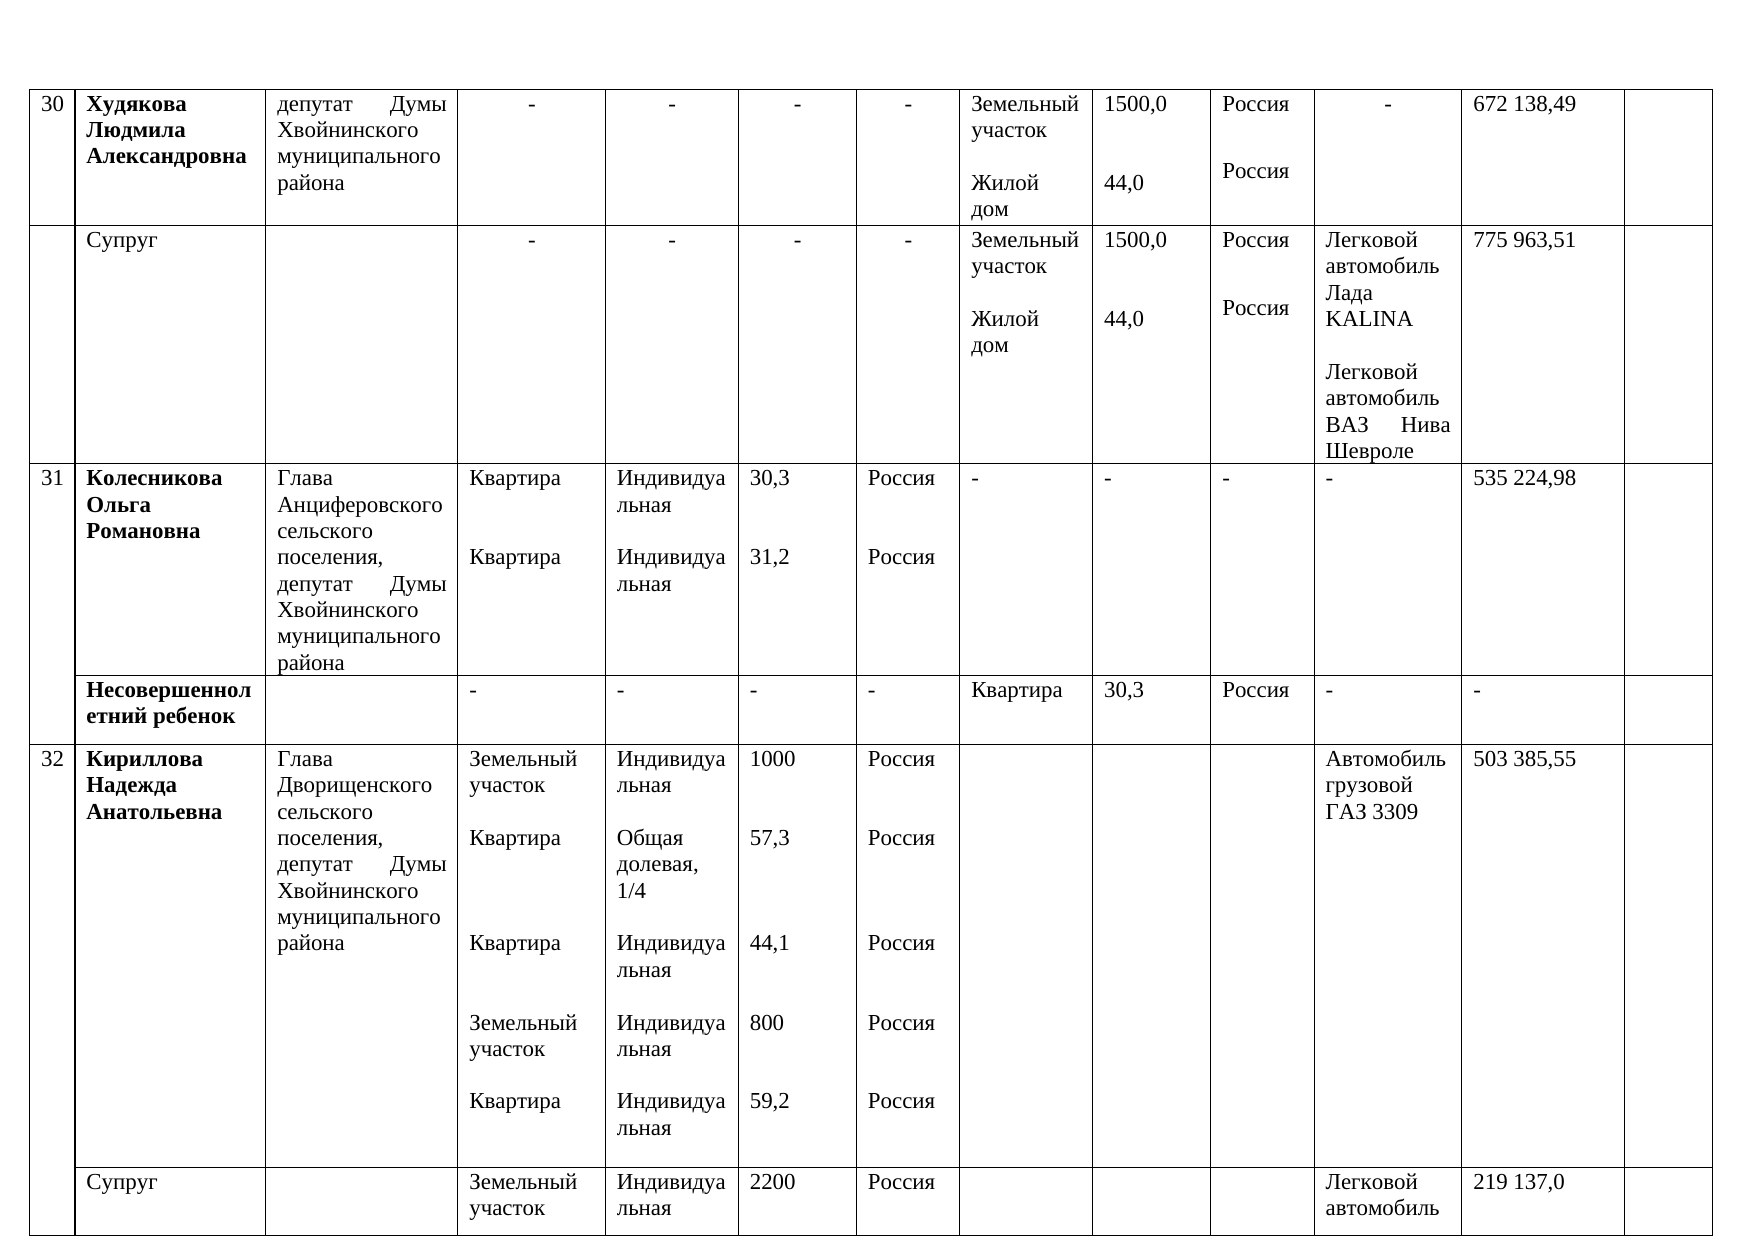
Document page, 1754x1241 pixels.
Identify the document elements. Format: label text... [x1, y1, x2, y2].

table_cell [1093, 1168, 1210, 1235]
table_cell [1625, 1168, 1712, 1235]
table_cell депутат Думы Хвойнинского муниципального района [266, 90, 457, 225]
table_cell Несовершеннолетний ребенок [76, 676, 265, 744]
table_cell Кириллова Надежда Анатольевна [76, 745, 265, 1167]
table_cell Россия Россия [1211, 90, 1314, 225]
table_cell - [1462, 676, 1624, 744]
table_cell - [606, 676, 738, 744]
table_cell - [857, 676, 959, 744]
table_cell Земельный участок Жилой дом [960, 226, 1092, 463]
table_cell 1500,0 44,0 [1093, 90, 1210, 225]
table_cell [606, 1168, 738, 1235]
table_cell [30, 226, 74, 463]
table_cell Худякова Людмила Александровна [76, 90, 265, 225]
table_cell 30,3 31,2 [739, 464, 856, 675]
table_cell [1315, 1168, 1461, 1235]
table_cell - [1211, 464, 1314, 675]
table_cell - [1093, 464, 1210, 675]
table_cell Квартира Квартира [458, 464, 605, 675]
table_cell 672 138,49 [1462, 90, 1624, 225]
table_cell Земельный участок Квартира Квартира Земельный участок Квартира [458, 745, 605, 1167]
table_cell - [458, 226, 605, 463]
table_cell Супруг [76, 1168, 265, 1235]
table_cell - [857, 226, 959, 463]
table_cell 503 385,55 [1462, 745, 1624, 1167]
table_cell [458, 1168, 605, 1235]
table_cell Супруг [76, 226, 265, 463]
table_cell Легковой автомобиль Лада KALINA Легковой автомобиль ВАЗ Нива Шевроле [1315, 226, 1461, 463]
table_cell [1625, 464, 1712, 675]
table_cell Глава Анциферовского сельского поселения, депутат Думы Хвойнинского муниципального района [266, 464, 457, 675]
table_cell 219 137,0 [1462, 1168, 1624, 1235]
table_cell [1625, 90, 1712, 225]
table_cell - [458, 676, 605, 744]
table_cell - [960, 464, 1092, 675]
table_cell [1625, 676, 1712, 744]
table_cell Россия Россия [857, 1168, 959, 1235]
table_cell [1625, 745, 1712, 1167]
table_cell Колесникова Ольга Романовна [76, 464, 265, 675]
table_cell Индивидуальная Общая долевая, 1/4 Индивидуальная Индивидуальная Индивидуальная [606, 745, 738, 1167]
table_cell 775 963,51 [1462, 226, 1624, 463]
table_cell - [606, 226, 738, 463]
table_cell Россия Россия [1211, 226, 1314, 463]
table_cell 32 [30, 745, 74, 1235]
table_cell 31 [30, 464, 74, 744]
table_cell 535 224,98 [1462, 464, 1624, 675]
table_cell 30,3 [1093, 676, 1210, 744]
table_cell - [1315, 90, 1461, 225]
table_cell Индивидуальная Индивидуальная [606, 464, 738, 675]
table_cell [266, 226, 457, 463]
table_cell - [857, 90, 959, 225]
table_cell - [458, 90, 605, 225]
table_cell - [739, 676, 856, 744]
table_cell [960, 745, 1092, 1167]
table_cell - [739, 226, 856, 463]
table_cell [1625, 226, 1712, 463]
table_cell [960, 90, 1092, 225]
table_cell 30 [30, 90, 74, 225]
table_cell [1093, 745, 1210, 1167]
table_cell [960, 1168, 1092, 1235]
table_cell Россия Россия [857, 464, 959, 675]
table_cell - [606, 90, 738, 225]
table_cell - [1315, 464, 1461, 675]
table_cell 2200 57,3 [739, 1168, 856, 1235]
table_cell - [739, 90, 856, 225]
table_cell Россия [1211, 676, 1314, 744]
table_cell Автомобиль грузовой ГАЗ 3309 [1315, 745, 1461, 1167]
table_cell [266, 1168, 457, 1235]
table_cell [266, 676, 457, 744]
table_cell - [1315, 676, 1461, 744]
table_cell 1000 57,3 44,1 800 59,2 [739, 745, 856, 1167]
table_cell Глава Дворищенского сельского поселения, депутат Думы Хвойнинского муниципального района [266, 745, 457, 1167]
table_cell [1211, 1168, 1314, 1235]
table_cell 1500,0 44,0 [1093, 226, 1210, 463]
table_cell [1211, 745, 1314, 1167]
table_cell Квартира [960, 676, 1092, 744]
table_cell Россия Россия Россия Россия Россия [857, 745, 959, 1167]
